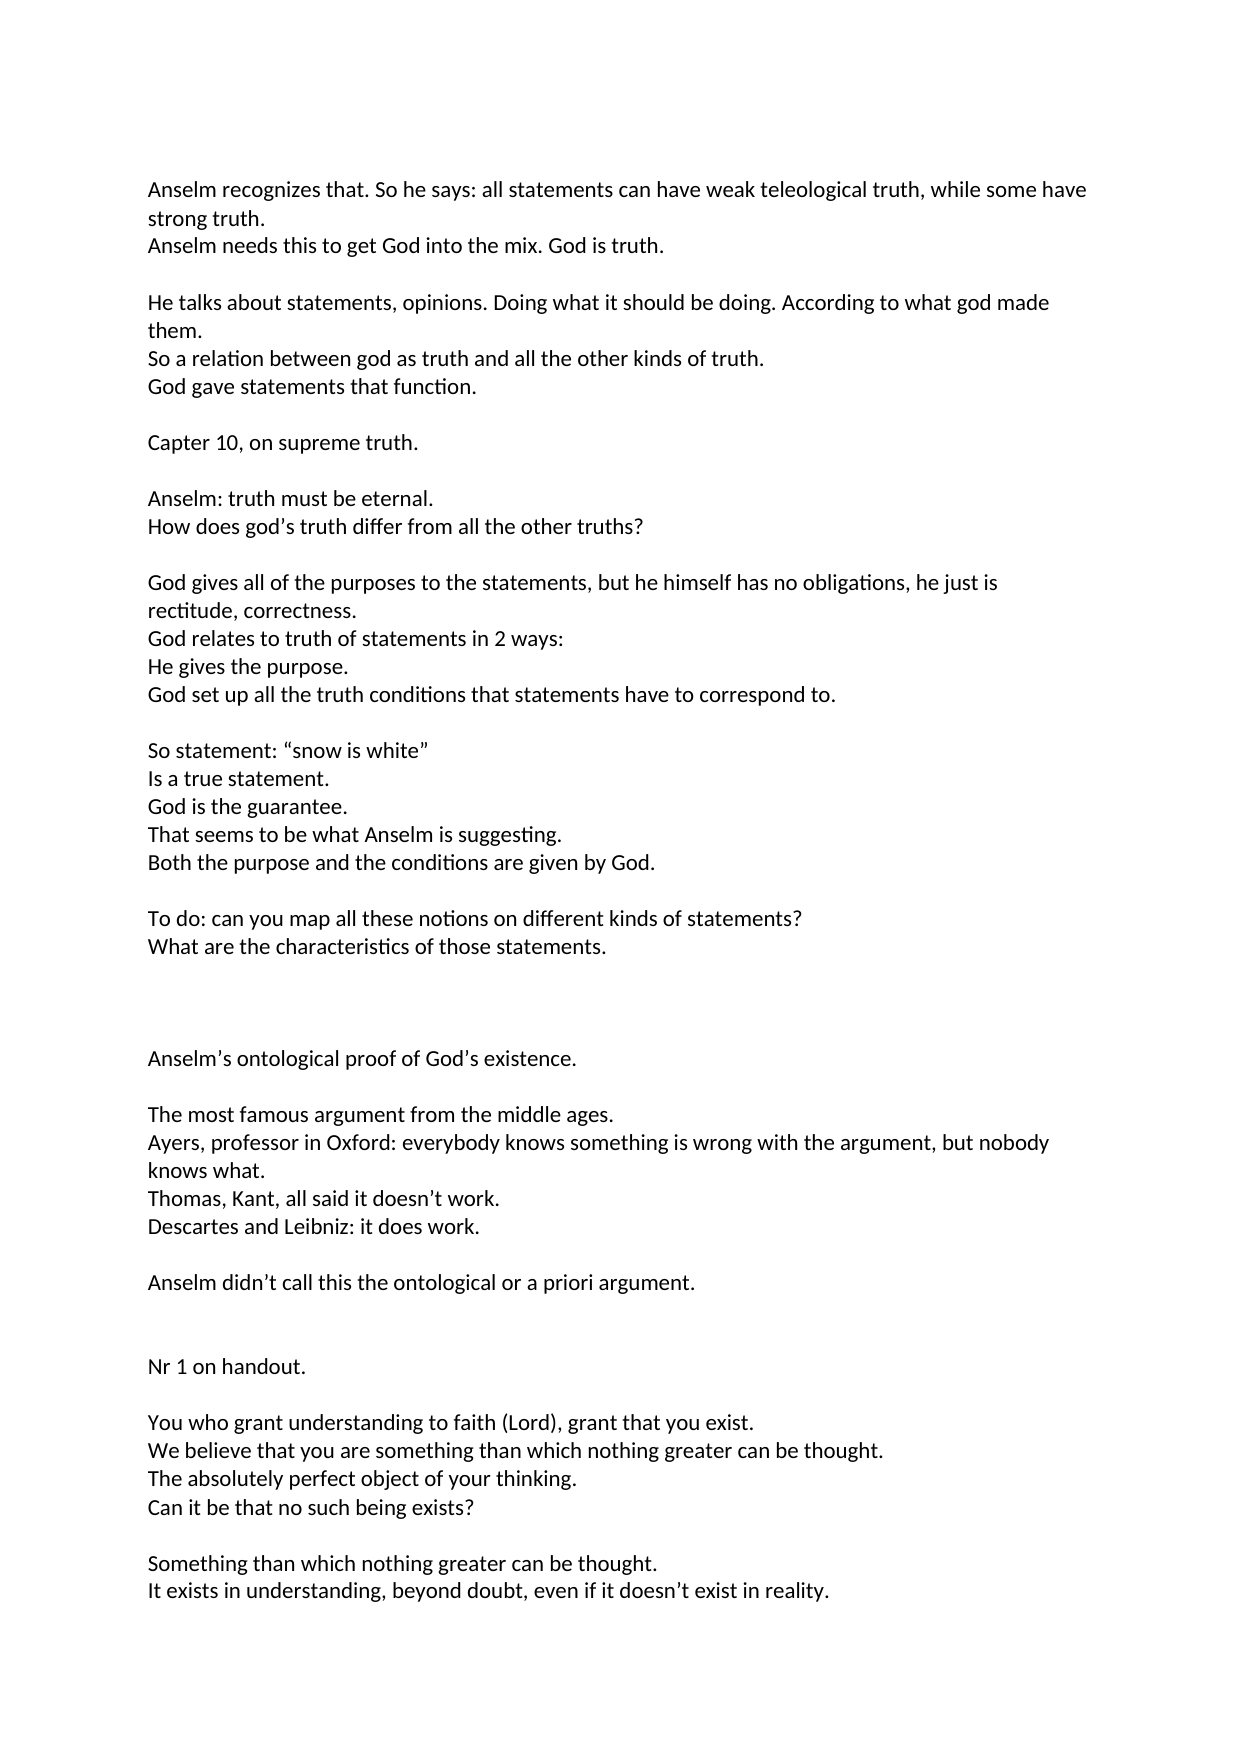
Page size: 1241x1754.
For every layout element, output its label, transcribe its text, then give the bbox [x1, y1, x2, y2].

text To do: can you map all these notions on different kinds of statements? [148, 904, 1093, 932]
text Is a true statement. [148, 764, 1093, 792]
text Anselm: truth must be eternal. [148, 484, 1093, 512]
text That seems to be what Anselm is suggesting. [148, 820, 1093, 848]
text Descartes and Leibniz: it does work. [148, 1212, 1093, 1240]
text Both the purpose and the conditions are given by God. [148, 848, 1093, 876]
text Nr 1 on handout. [148, 1352, 1093, 1381]
text So a relation between god as truth and all the other kinds of truth. [148, 344, 1093, 372]
text Anselm recognizes that. So he says: all statements can have weak teleological truth, while some have strong truth. [148, 176, 1093, 232]
text Anselm needs this to get God into the mix. God is truth. [148, 232, 1093, 260]
text He gives the purpose. [148, 652, 1093, 680]
text What are the characteristics of those statements. [148, 932, 1093, 960]
text So statement: “snow is white” [148, 736, 1093, 764]
text He talks about statements, opinions. Doing what it should be doing. According to what god made them. [148, 288, 1093, 344]
text Can it be that no such being exists? [148, 1493, 1093, 1521]
text God set up all the truth conditions that statements have to correspond to. [148, 680, 1093, 708]
text Anselm didn’t call this the ontological or a priori argument. [148, 1268, 1093, 1296]
text Thomas, Kant, all said it doesn’t work. [148, 1184, 1093, 1212]
text God is the guarantee. [148, 792, 1093, 820]
text God gives all of the purposes to the statements, but he himself has no obligations, he just is rectitude, correctness. [148, 568, 1093, 624]
text How does god’s truth differ from all the other truths? [148, 512, 1093, 540]
text Anselm’s ontological proof of God’s existence. [148, 1044, 1093, 1072]
text It exists in understanding, beyond doubt, even if it doesn’t exist in reality. [148, 1577, 1093, 1605]
text The absolutely perfect object of your thinking. [148, 1464, 1093, 1493]
text Capter 10, on supreme truth. [148, 428, 1093, 456]
text The most famous argument from the middle ages. [148, 1100, 1093, 1128]
text God gave statements that function. [148, 372, 1093, 400]
text Something than which nothing greater can be thought. [148, 1549, 1093, 1577]
text Ayers, professor in Oxford: everybody knows something is wrong with the argument, but nobody knows what. [148, 1128, 1093, 1184]
text We believe that you are something than which nothing greater can be thought. [148, 1437, 1093, 1464]
text God relates to truth of statements in 2 ways: [148, 624, 1093, 652]
text You who grant understanding to faith (Lord), grant that you exist. [148, 1408, 1093, 1437]
